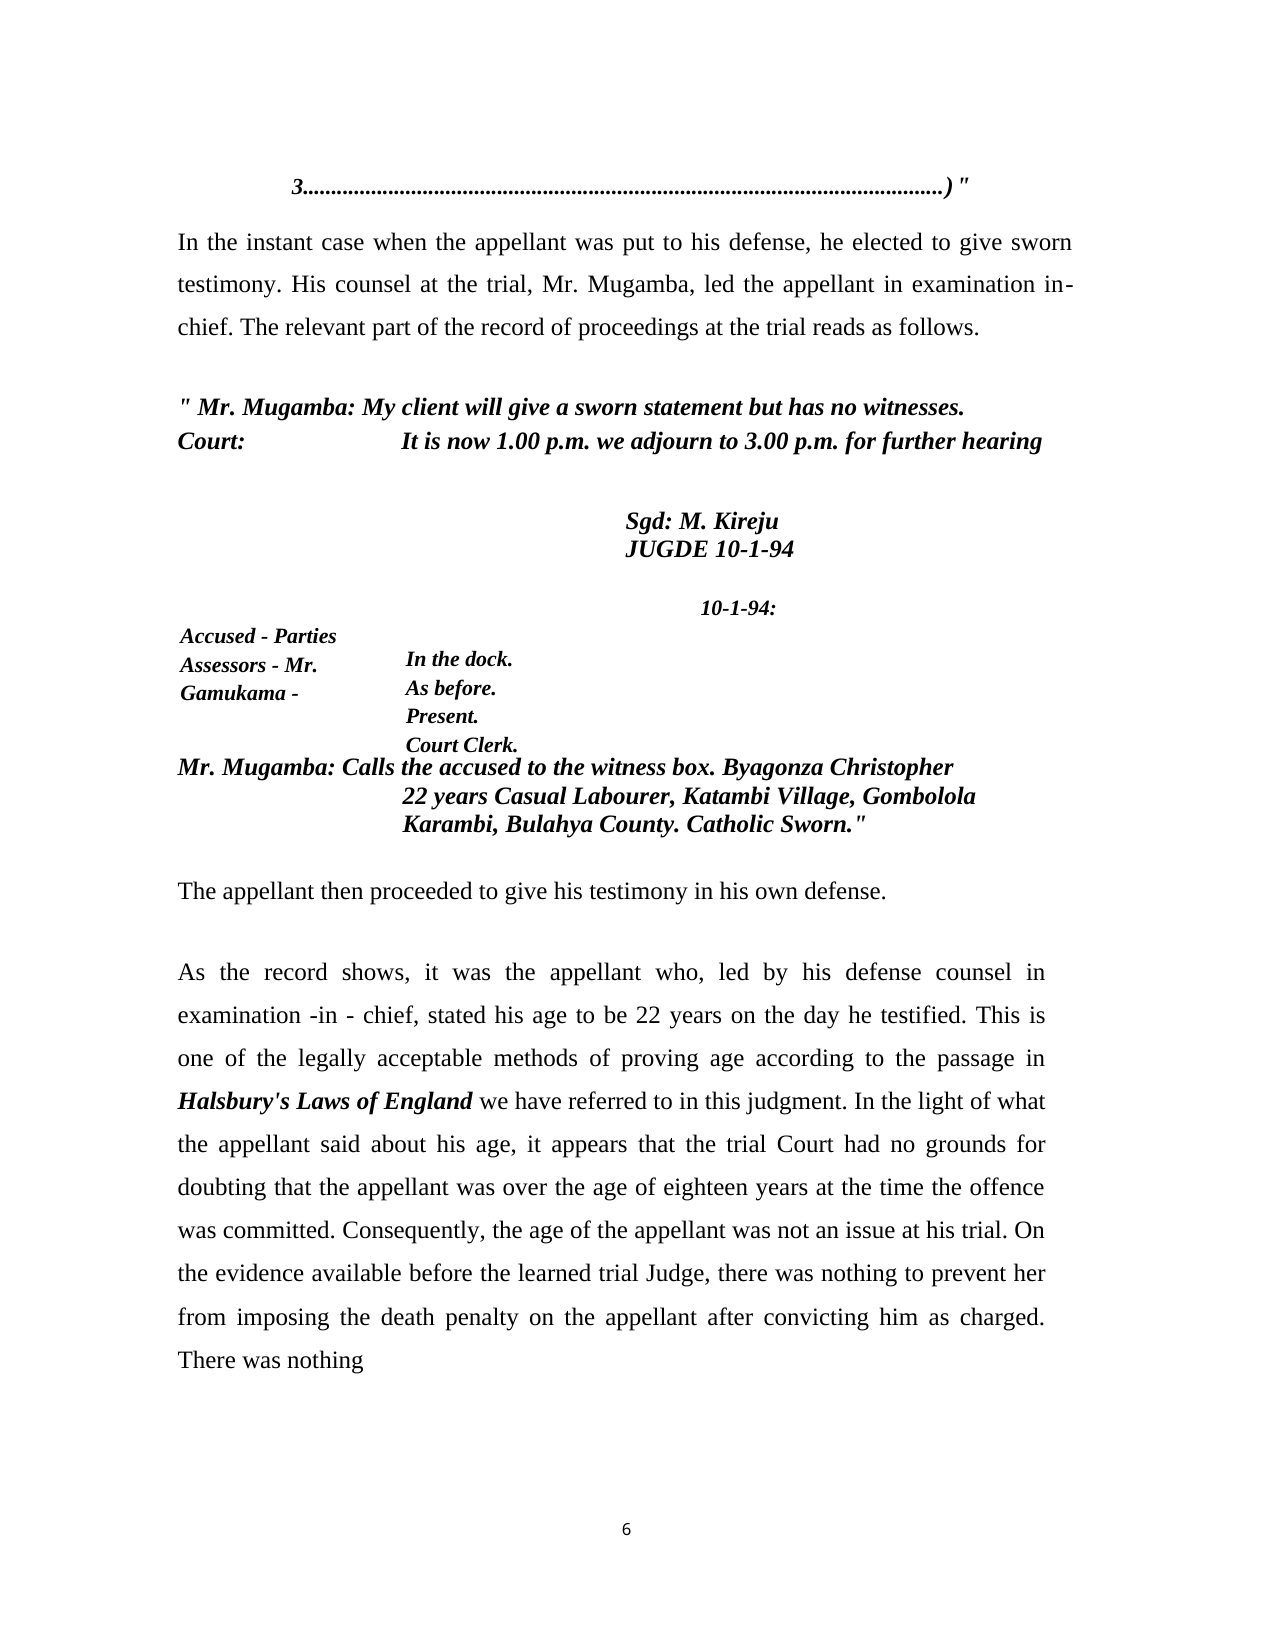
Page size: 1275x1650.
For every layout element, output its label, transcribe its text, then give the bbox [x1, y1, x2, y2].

text The appellant then proceeded to give his testimony in his own defense. [177, 881, 1076, 904]
text As the record shows, it was the appellant who, led by his defense counsel in examination -in - chief, stated his age to be 22 years on the day he testified. This is one of the legally acceptable methods of proving age according to the passage in Halsbury's Laws of England we have referred to in this judgment. In the light of what the appellant said about his age, it appears that the trial Court had no grounds for doubting that the appellant was over the age of eighteen years at the time the offence was committed. Consequently, the age of the appellant was not an issue at his trial. On the evidence available before the learned trial Judge, there was nothing to prevent her from imposing the death penalty on the appellant after convicting him as charged. There was nothing [177, 945, 1046, 1377]
text " Mr. Mugamba: My client will give a sworn statement but has no witnesses. [177, 397, 1076, 419]
text Mr. Mugamba: Calls the accused to the witness box. Byagonza Christopher [177, 752, 1076, 781]
text Sgd: M. Kireju [550, 506, 1073, 535]
text 10-1-94: [638, 592, 1076, 621]
text Court: It is now 1.00 p.m. we adjourn to 3.00 p.m. for further hearing [177, 430, 1076, 454]
list ) " [186, 176, 1076, 199]
text JUGDE 10-1-94 [550, 535, 1073, 563]
text In the instant case when the appellant was put to his defense, he elected to give sworn testimony. His counsel at the trial, Mr. Mugamba, led the appellant in examination inchief. The relevant part of the record of proceedings at the trial reads as follows. [177, 216, 1073, 343]
text 22 years Casual Labourer, Katambi Village, Gombolola Karambi, Bulahya County. Catholic Sworn." [402, 781, 1046, 839]
